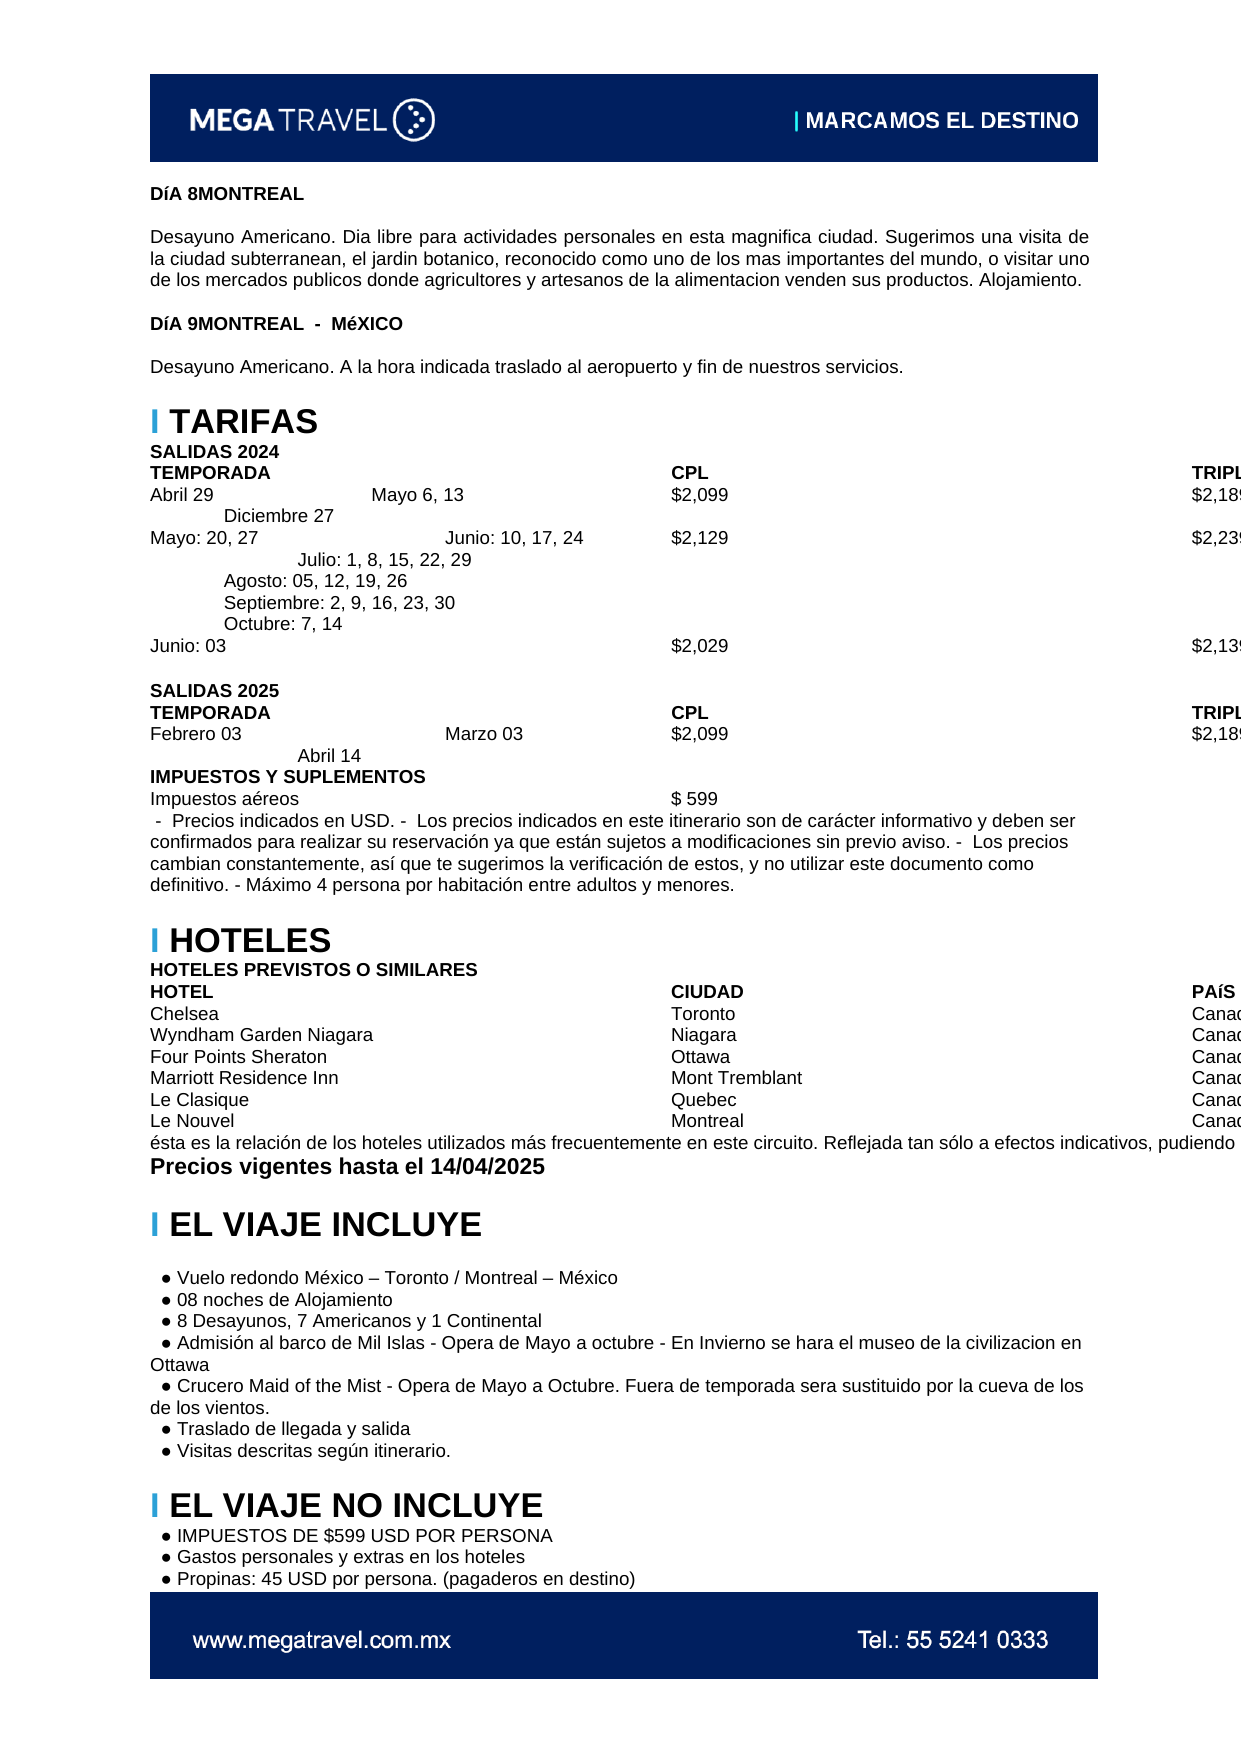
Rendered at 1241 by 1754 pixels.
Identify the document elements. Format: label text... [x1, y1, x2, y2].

text ● IMPUESTOS DE $599 USD POR PERSONA [150, 1525, 1090, 1546]
table_header Impuestos aéreos [139, 788, 659, 809]
table_cell Junio: 03 [139, 635, 660, 656]
table_cell Canada [1180, 1067, 1240, 1089]
text ● Visitas descritas según itinerario. [150, 1440, 1090, 1461]
table_header $ 599 [660, 788, 1180, 809]
table_cell Febrero 03 Marzo 03 Abril 14 [139, 723, 660, 766]
picture [150, 74, 1098, 162]
table_cell Le Nouvel [139, 1110, 659, 1132]
table_cell Canada [1180, 1003, 1240, 1024]
table_cell Four Points Sheraton [139, 1046, 659, 1067]
table_cell Canada [1180, 1110, 1240, 1132]
text - Precios indicados en USD. - Los precios indicados en este itinerario son de carácter informativo y deben ser confirmados para realizar su reservación ya que están sujetos a modificaciones sin previo aviso. - Los precios cambian constantemente, así que te sugerimos la verificación de estos, y no utilizar este documento como definitivo. - Máximo 4 persona por habitación entre adultos y menores. [150, 809, 1090, 896]
text Precios vigentes hasta el 14/04/2025 [150, 1153, 1090, 1180]
table_header SALIDAS 2025 [139, 680, 1240, 702]
table_cell TRIPLE [1180, 462, 1240, 484]
table_cell $2,189 [1180, 484, 1240, 527]
text Desayuno Americano. Dia libre para actividades personales en esta magnifica ciudad. Sugerimos una visita de la ciudad subterranean, el jardin botanico, reconocido como uno de los mas importantes del mundo, o visitar uno de los mercados publicos donde agricultores y artesanos de la alimentacion venden sus productos. Alojamiento. [150, 226, 1090, 291]
table_cell $2,139 [1180, 635, 1240, 656]
table_cell Canada [1180, 1089, 1240, 1110]
table_cell Niagara [660, 1024, 1180, 1046]
table_cell $2,029 [660, 635, 1180, 656]
table_cell Le Clasique [139, 1089, 659, 1110]
table_cell TEMPORADA [139, 702, 660, 723]
table_cell CPL [660, 462, 1180, 484]
text DíA 8MONTREAL [150, 183, 1090, 204]
table_cell TRIPLE [1180, 702, 1240, 723]
text IMPUESTOS Y SUPLEMENTOS [150, 766, 1090, 788]
text DíA 9MONTREAL - MéXICO [150, 312, 1090, 334]
table_cell ésta es la relación de los hoteles utilizados más frecuentemente en este circuito. Reflejada tan sólo a efectos indicativos, pudiendo ser el pasajero alojado en establecimientos similares o alternativos [139, 1132, 1240, 1153]
table_cell Chelsea [139, 1003, 659, 1024]
table_cell Abril 29 Mayo 6, 13 Diciembre 27 [139, 484, 660, 527]
table_cell Quebec [660, 1089, 1180, 1110]
text ● Admisión al barco de Mil Islas - Opera de Mayo a octubre - En Invierno se hara el museo de la civilizacion en Ottawa [150, 1332, 1090, 1375]
table_cell Mont Tremblant [660, 1067, 1180, 1089]
table_cell $2,099 [660, 723, 1180, 766]
table_cell Toronto [660, 1003, 1180, 1024]
table_header SALIDAS 2024 [139, 441, 1240, 462]
picture [150, 1592, 1098, 1679]
text ● Propinas: 45 USD por persona. (pagaderos en destino) [150, 1568, 1090, 1589]
table_cell Ottawa [660, 1046, 1180, 1067]
table_cell $2,099 [660, 484, 1180, 527]
table_cell Montreal [660, 1110, 1180, 1132]
text Desayuno Americano. A la hora indicada traslado al aeropuerto y fin de nuestros servicios. [150, 355, 1090, 377]
text ● 8 Desayunos, 7 Americanos y 1 Continental [150, 1310, 1090, 1332]
table_cell $2,129 [660, 527, 1180, 634]
table_cell Canada [1180, 1024, 1240, 1046]
table_cell TEMPORADA [139, 462, 660, 484]
table_cell CPL [660, 702, 1180, 723]
text ● Vuelo redondo México – Toronto / Montreal – México [150, 1267, 1090, 1289]
table_cell $2,189 [1180, 723, 1240, 766]
text ● Crucero Maid of the Mist - Opera de Mayo a Octubre. Fuera de temporada sera sustituido por la cueva de los de los vientos. [150, 1375, 1090, 1418]
table_cell $2,239 [1180, 527, 1240, 634]
table_cell Canada [1180, 1046, 1240, 1067]
table_cell Marriott Residence Inn [139, 1067, 659, 1089]
text ● Traslado de llegada y salida [150, 1418, 1090, 1440]
text ● 08 noches de Alojamiento [150, 1289, 1090, 1310]
table_header HOTELES PREVISTOS O SIMILARES [139, 959, 1240, 981]
text ● Gastos personales y extras en los hoteles [150, 1546, 1090, 1568]
table_cell Mayo: 20, 27 Junio: 10, 17, 24 Julio: 1, 8, 15, 22, 29 Agosto: 05, 12, 19, 26 Septiembre: 2, 9, 16, 23, 30 Octubre: 7, 14 [139, 527, 660, 634]
table_cell HOTEL [139, 981, 659, 1002]
table_cell CIUDAD [660, 981, 1180, 1002]
table_cell Wyndham Garden Niagara [139, 1024, 659, 1046]
table_cell PAíS [1180, 981, 1240, 1002]
